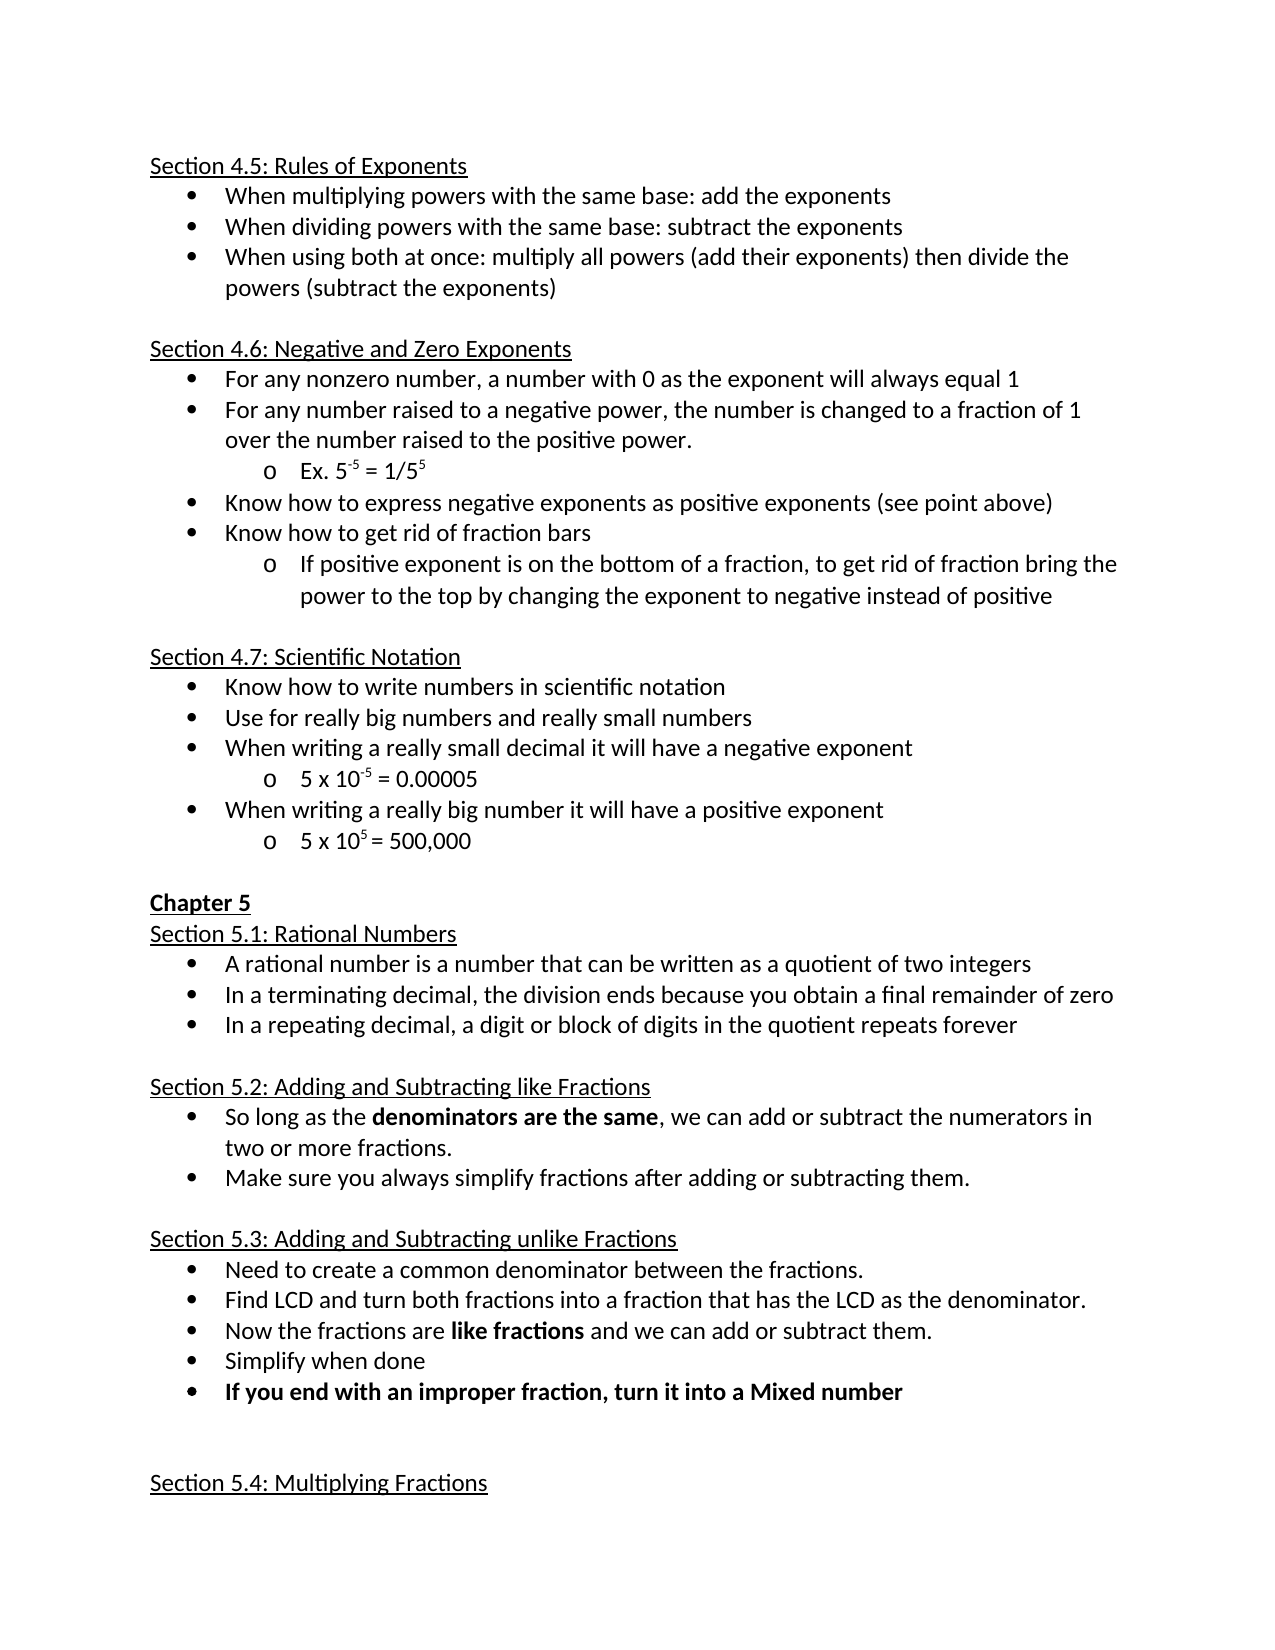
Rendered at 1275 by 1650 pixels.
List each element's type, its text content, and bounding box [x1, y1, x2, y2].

text Section 5.1: Rational Numbers [150, 918, 1125, 948]
list Know how to get rid of fraction bars [187, 517, 1125, 548]
list If positive exponent is on the bottom of a fraction, to get rid of fraction bring the power to the top by changing the exponent to negative instead of positive [262, 548, 1125, 610]
list 5 x 105 = 500,000 [262, 825, 1125, 857]
text Section 5.4: Multiplying Fractions [150, 1467, 1125, 1498]
text Section 5.2: Adding and Subtracting like Fractions [150, 1071, 1125, 1101]
list 5 x 10-5 = 0.00005 [262, 763, 1125, 795]
list Ex. 5-5 = 1/55 [262, 455, 1125, 487]
list When writing a really small decimal it will have a negative exponent [187, 732, 1125, 763]
list Make sure you always simplify fractions after adding or subtracting them. [187, 1162, 1125, 1193]
text Section 4.5: Rules of Exponents [150, 150, 1125, 181]
list When using both at once: multiply all powers (add their exponents) then divide the powers (subtract the exponents) [187, 242, 1125, 303]
list Need to create a common denominator between the fractions. [187, 1254, 1125, 1284]
list Simplify when done [187, 1345, 1125, 1376]
list When dividing powers with the same base: subtract the exponents [187, 211, 1125, 242]
list A rational number is a number that can be written as a quotient of two integers [187, 948, 1125, 979]
list Find LCD and turn both fractions into a fraction that has the LCD as the denominator. [187, 1284, 1125, 1315]
text Section 4.6: Negative and Zero Exponents [150, 333, 1125, 364]
list For any nonzero number, a number with 0 as the exponent will always equal 1 [187, 364, 1125, 394]
text Chapter 5 [150, 887, 1125, 918]
list Know how to express negative exponents as positive exponents (see point above) [187, 487, 1125, 517]
list When multiplying powers with the same base: add the exponents [187, 181, 1125, 211]
list When writing a really big number it will have a positive exponent [187, 795, 1125, 825]
text Section 5.3: Adding and Subtracting unlike Fractions [150, 1223, 1125, 1254]
list So long as the denominators are the same, we can add or subtract the numerators in two or more fractions. [187, 1101, 1125, 1162]
list For any number raised to a negative power, the number is changed to a fraction of 1 over the number raised to the positive power. [187, 394, 1125, 455]
list In a repeating decimal, a digit or block of digits in the quotient repeats forever [187, 1009, 1125, 1040]
list Know how to write numbers in scientific notation [187, 671, 1125, 702]
text Section 4.7: Scientific Notation [150, 641, 1125, 671]
list In a terminating decimal, the division ends because you obtain a final remainder of zero [187, 979, 1125, 1009]
list If you end with an improper fraction, turn it into a Mixed number [187, 1376, 1125, 1406]
list Use for really big numbers and really small numbers [187, 702, 1125, 732]
list Now the fractions are like fractions and we can add or subtract them. [187, 1315, 1125, 1345]
